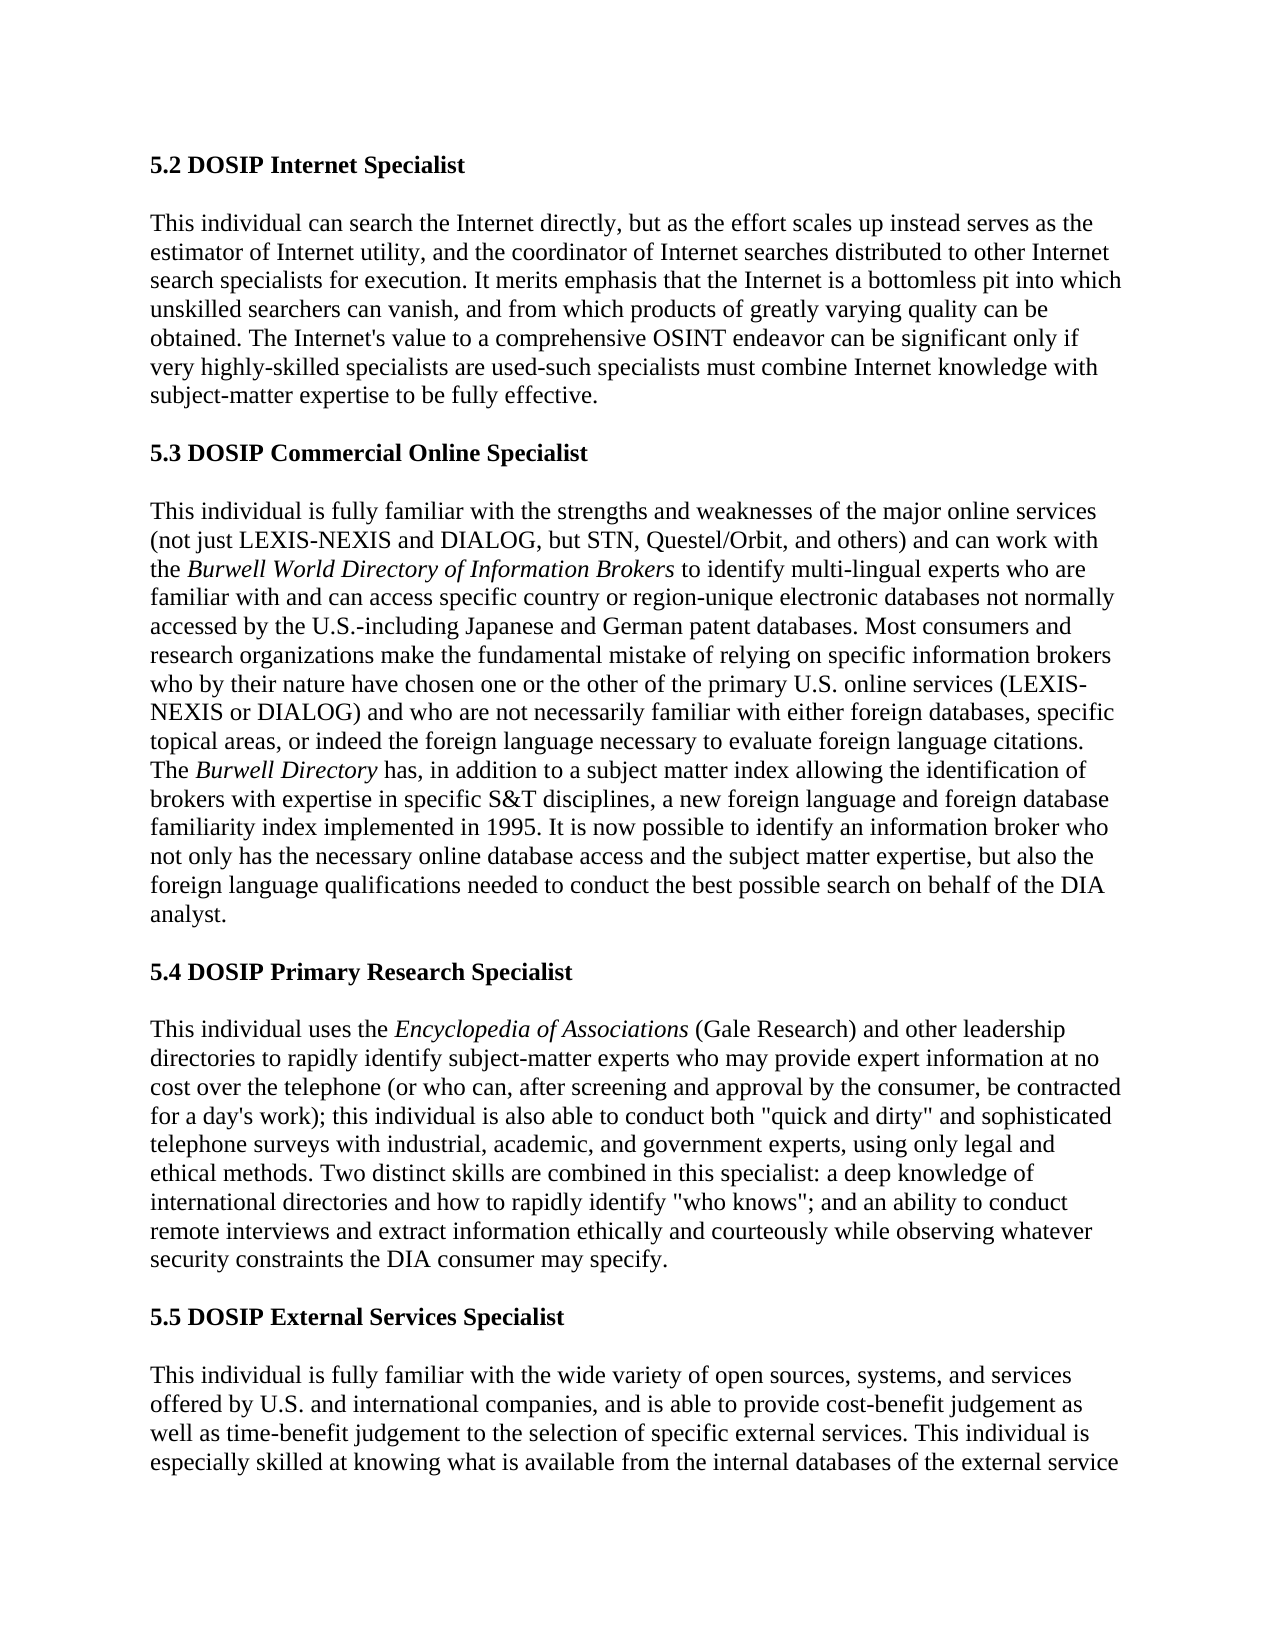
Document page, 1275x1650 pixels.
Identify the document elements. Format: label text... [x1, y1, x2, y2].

text This individual is fully familiar with the strengths and weaknesses of the major online services (not just LEXIS-NEXIS and DIALOG, but STN, Questel/Orbit, and others) and can work with the Burwell World Directory of Information Brokers to identify multi-lingual experts who are familiar with and can access specific country or region-unique electronic databases not normally accessed by the U.S.-including Japanese and German patent databases. Most consumers and research organizations make the fundamental mistake of relying on specific information brokers who by their nature have chosen one or the other of the primary U.S. online services (LEXIS-NEXIS or DIALOG) and who are not necessarily familiar with either foreign databases, specific topical areas, or indeed the foreign language necessary to evaluate foreign language citations. The Burwell Directory has, in addition to a subject matter index allowing the identification of brokers with expertise in specific S&T disciplines, a new foreign language and foreign database familiarity index implemented in 1995. It is now possible to identify an information broker who not only has the necessary online database access and the subject matter expertise, but also the foreign language qualifications needed to conduct the best possible search on behalf of the DIA analyst. [150, 496, 1125, 927]
text This individual can search the Internet directly, but as the effort scales up instead serves as the estimator of Internet utility, and the coordinator of Internet searches distributed to other Internet search specialists for execution. It merits emphasis that the Internet is a bottomless pit into which unskilled searchers can vanish, and from which products of greatly varying quality can be obtained. The Internet's value to a comprehensive OSINT endeavor can be significant only if very highly-skilled specialists are used-such specialists must combine Internet knowledge with subject-matter expertise to be fully effective. [150, 208, 1125, 409]
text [150, 1360, 1125, 1475]
text 5.5 DOSIP External Services Specialist [150, 1302, 1125, 1331]
text 5.2 DOSIP Internet Specialist [150, 150, 1125, 179]
text 5.4 DOSIP Primary Research Specialist [150, 957, 1125, 985]
text 5.3 DOSIP Commercial Online Specialist [150, 438, 1125, 467]
text This individual uses the Encyclopedia of Associations (Gale Research) and other leadership directories to rapidly identify subject-matter experts who may provide expert information at no cost over the telephone (or who can, after screening and approval by the consumer, be contracted for a day's work); this individual is also able to conduct both "quick and dirty" and sophisticated telephone surveys with industrial, academic, and government experts, using only legal and ethical methods. Two distinct skills are combined in this specialist: a deep knowledge of international directories and how to rapidly identify "who knows"; and an ability to conduct remote interviews and extract information ethically and courteously while observing whatever security constraints the DIA consumer may specify. [150, 1014, 1125, 1273]
